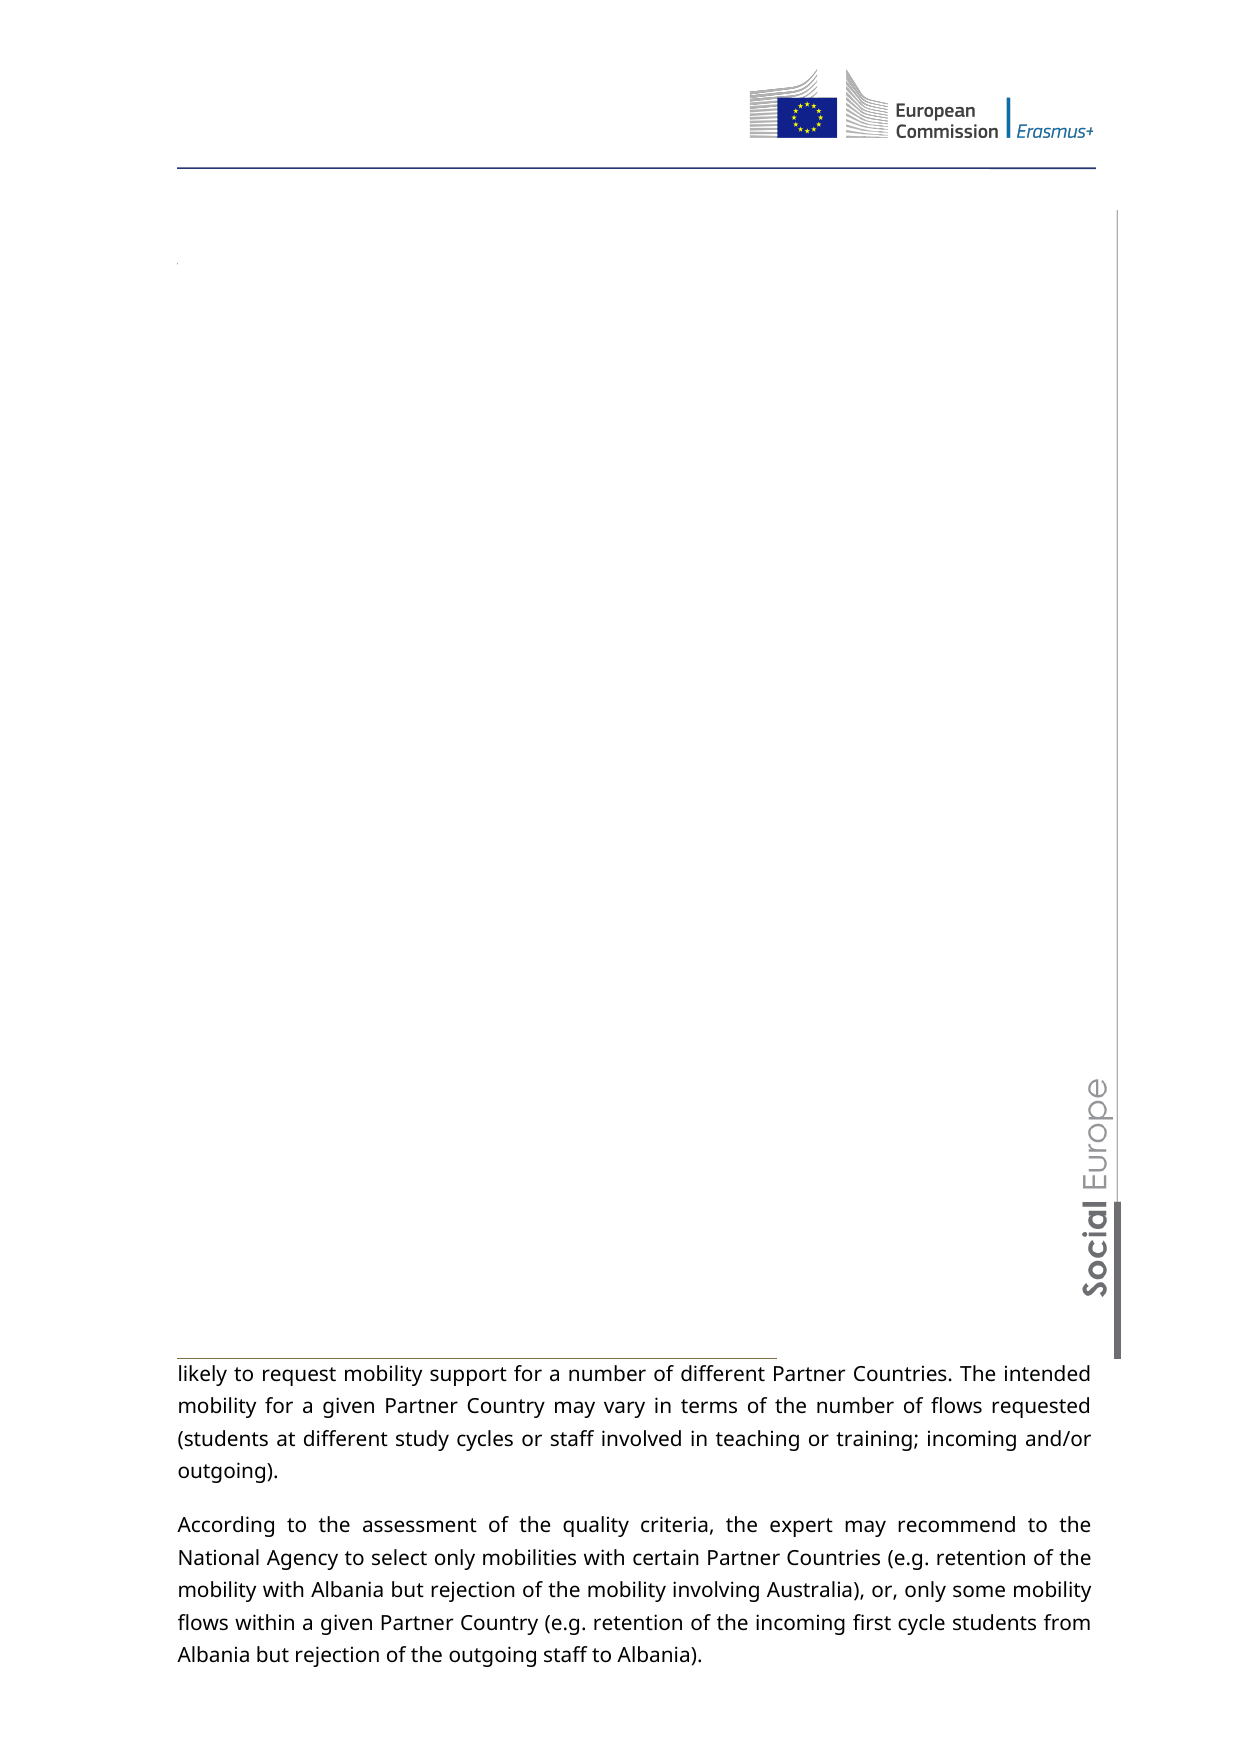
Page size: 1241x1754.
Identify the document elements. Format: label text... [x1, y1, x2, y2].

picture [177, 210, 1121, 1359]
picture [749, 69, 1093, 142]
text The expert will undertake a single assessment per Partner Country answering the 4 quality questions relating to all intended mobilities with that particular country. Each application is likely to request mobility support for a number of different Partner Countries. The intended mobility for a given Partner Country may vary in terms of the number of flows requested (students at different study cycles or staff involved in teaching or training; incoming and/or outgoing). [177, 1359, 1092, 1485]
text According to the assessment of the quality criteria, the expert may recommend to the National Agency to select only mobilities with certain Partner Countries (e.g. retention of the mobility with Albania but rejection of the mobility involving Australia), or, only some mobility flows within a given Partner Country (e.g. retention of the incoming first cycle students from Albania but rejection of the outgoing staff to Albania). [177, 1510, 1092, 1669]
